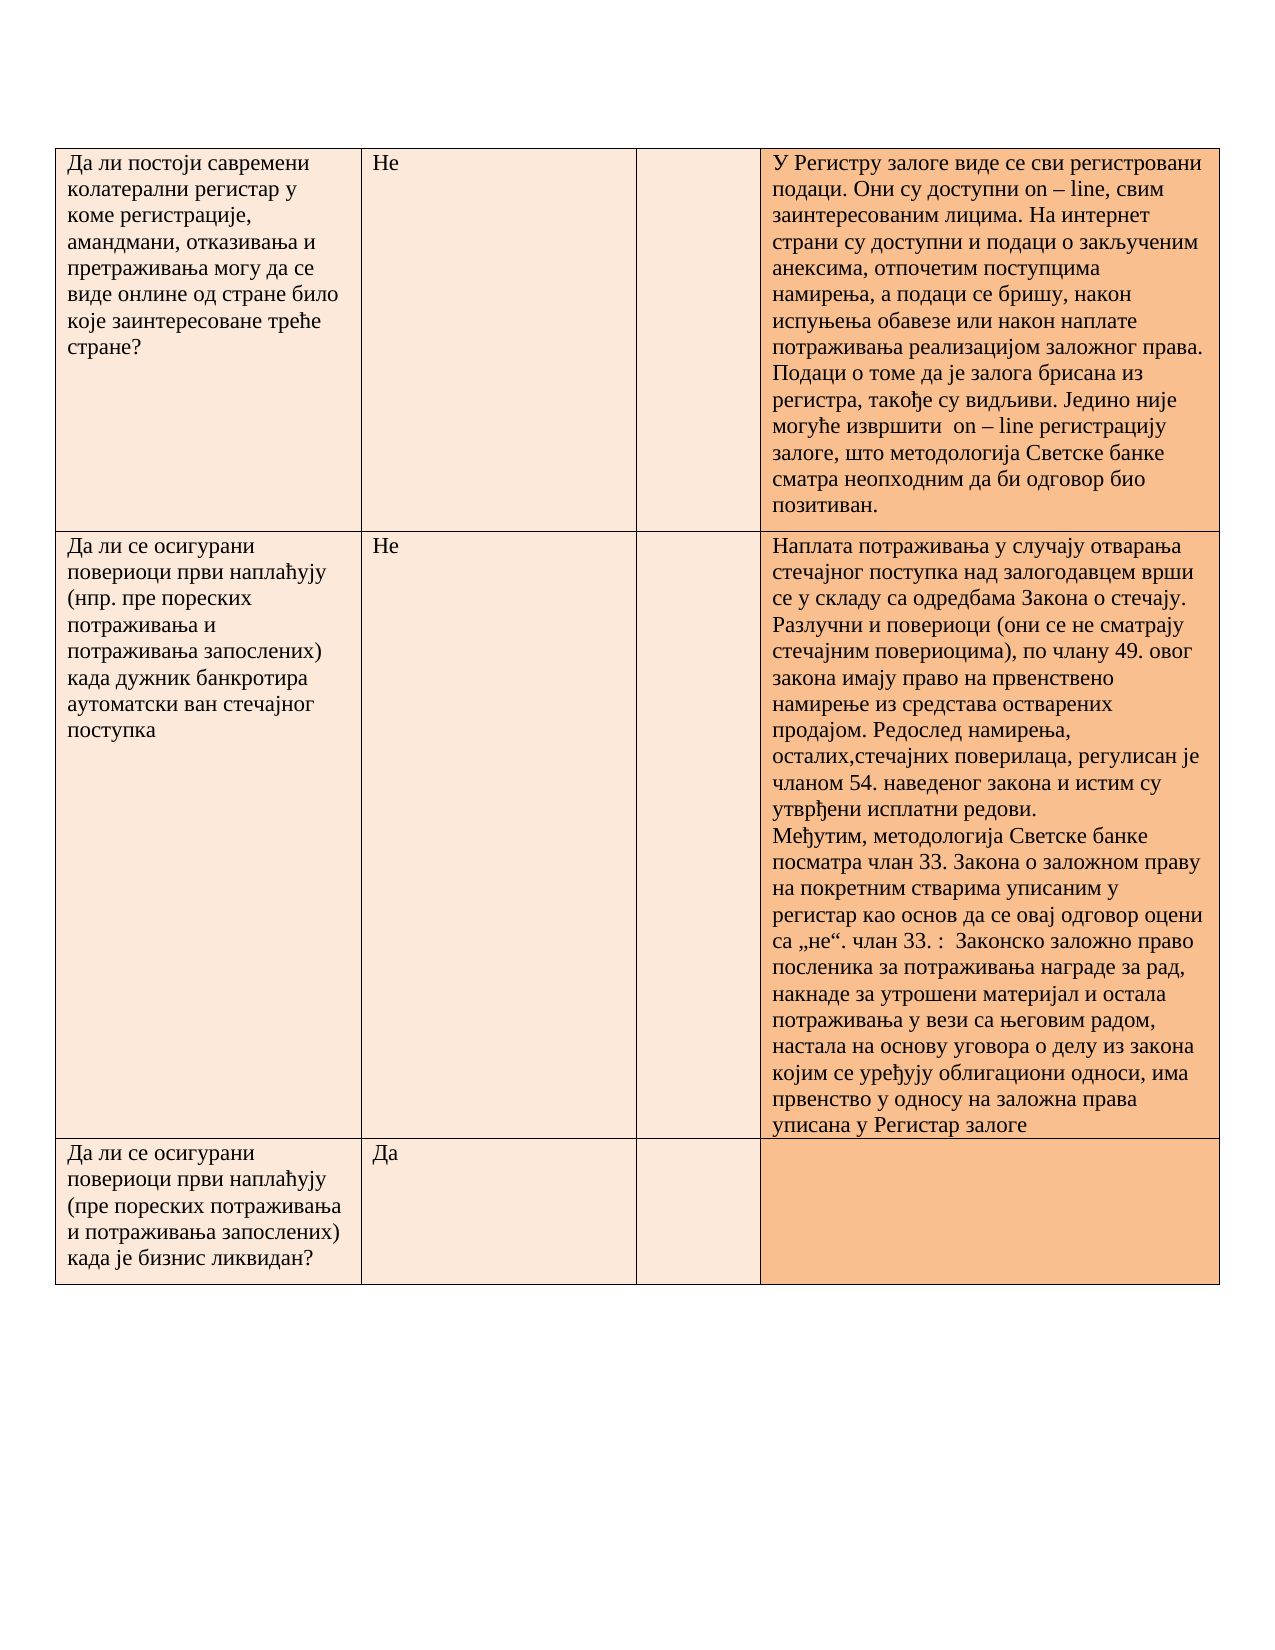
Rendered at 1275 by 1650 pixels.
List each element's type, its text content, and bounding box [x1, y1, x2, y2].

table_cell Наплата потраживања у случају отварања стечајног поступка над залогодавцем врши се у складу са одредбама Закона о стечају. Разлучни и повериоци (они се не сматрају стечајним повериоцима), по члану 49. овог закона имају право на првенствено намирење из средстава остварених продајом. Редослед намирења, осталих,стечајних поверилаца, регулисан је чланом 54. наведеног закона и истим су утврђени исплатни редови. Међутим, методологија Светске банке посматра члан 33. Закона о заложном праву на покретним стварима уписаним у регистар као основ да се овај одговор оцени са „не“. члан 33. : Законско заложно право посленика за потраживања награде за рад, накнаде за утрошени материјал и остала потраживања у вези са његовим радом, настала на основу уговора о делу из закона којим се уређују облигациони односи, има првенство у односу на заложна права уписана у Регистар залоге [761, 532, 1219, 1138]
table_cell [637, 1139, 760, 1284]
table_cell [761, 1139, 1219, 1284]
table_cell У Регистру залоге виде се сви регистровани подаци. Они су доступни on – line, свим заинтересованим лицима. На интернет страни су доступни и подаци о закљученим анексима, отпочетим поступцима намирења, а подаци се бришу, након испуњења обавезе или након наплате потраживања реализацијом заложног права. Подаци о томе да је залога брисана из регистра, такође су видљиви. Једино није могуће извршити on – line регистрацију залоге, што методологија Светске банке сматра неопходним да би одговор био позитиван. [761, 149, 1219, 531]
table_cell Да ли се осигурани повериоци први наплаћују (нпр. пре пореских потраживања и потраживања запослених) када дужник банкротира аутоматски ван стечајног поступка [56, 532, 361, 1138]
table_cell [637, 149, 760, 531]
table_cell Да ли постоји савремени колатерални регистар у коме регистрације, амандмани, отказивања и претраживања могу да се виде онлине од стране било које заинтересоване треће стране? [56, 149, 361, 531]
table_cell Не [362, 149, 636, 531]
table_cell [637, 532, 760, 1138]
table_cell Да [362, 1139, 636, 1284]
table_cell Не [362, 532, 636, 1138]
table_cell Да ли се осигурани повериоци први наплаћују (пре пореских потраживања и потраживања запослених) када је бизнис ликвидан? [56, 1139, 361, 1284]
